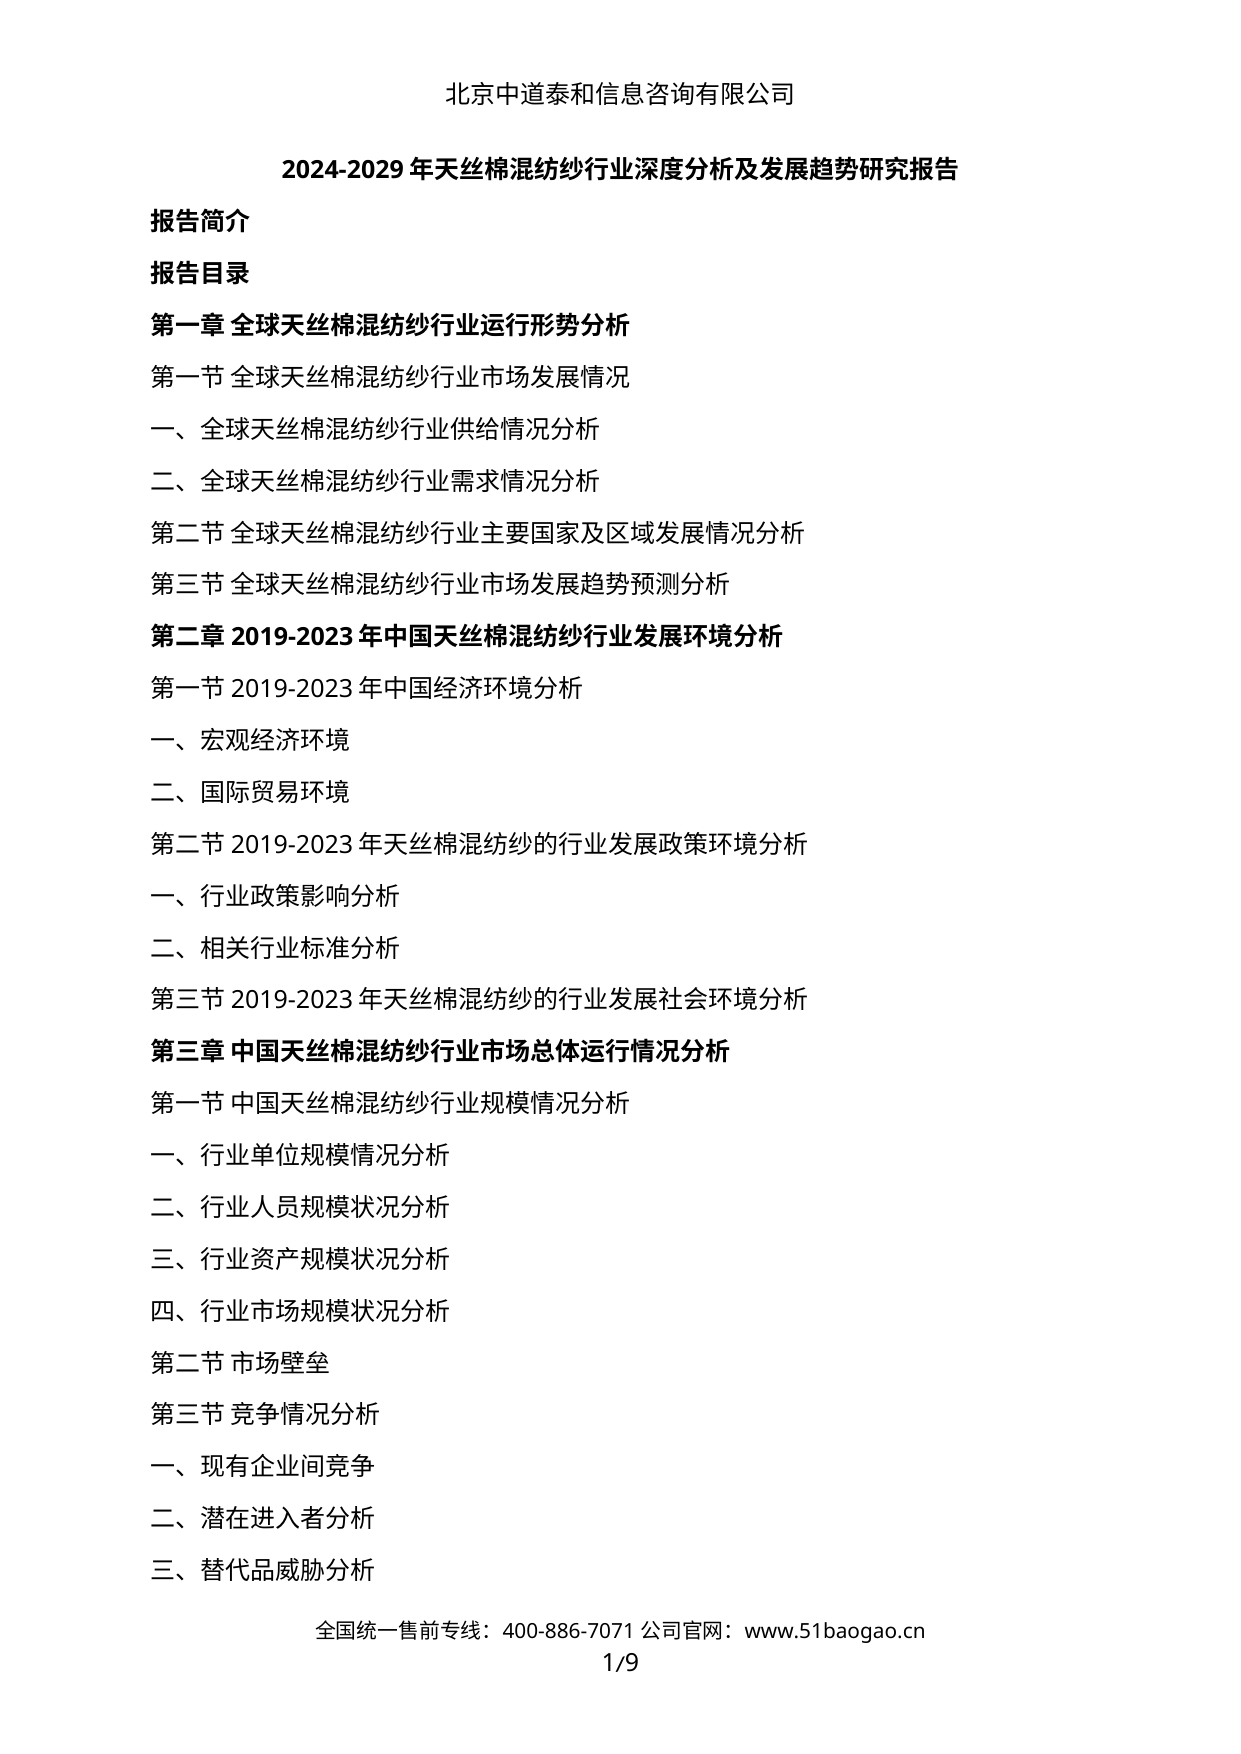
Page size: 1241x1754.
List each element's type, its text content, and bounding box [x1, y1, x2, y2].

text 一、现有企业间竞争 [150, 1447, 1090, 1483]
text 一、宏观经济环境 [150, 721, 1090, 757]
text 第二节 市场壁垒 [150, 1343, 1090, 1379]
text 第三章 中国天丝棉混纺纱行业市场总体运行情况分析 [150, 1032, 1090, 1068]
text 第一节 中国天丝棉混纺纱行业规模情况分析 [150, 1084, 1090, 1120]
text 一、行业政策影响分析 [150, 876, 1090, 912]
text 2024-2029年天丝棉混纺纱行业深度分析及发展趋势研究报告 [150, 150, 1090, 186]
text 报告目录 [150, 254, 1090, 290]
text 第二章 2019-2023年中国天丝棉混纺纱行业发展环境分析 [150, 617, 1090, 653]
text 二、行业人员规模状况分析 [150, 1187, 1090, 1224]
text 第三节 全球天丝棉混纺纱行业市场发展趋势预测分析 [150, 565, 1090, 601]
text 第二节 2019-2023年天丝棉混纺纱的行业发展政策环境分析 [150, 824, 1090, 861]
text 第一节 全球天丝棉混纺纱行业市场发展情况 [150, 357, 1090, 394]
text 三、替代品威胁分析 [150, 1551, 1090, 1587]
text 第二节 全球天丝棉混纺纱行业主要国家及区域发展情况分析 [150, 513, 1090, 549]
text 第三节 2019-2023年天丝棉混纺纱的行业发展社会环境分析 [150, 980, 1090, 1016]
text 二、潜在进入者分析 [150, 1499, 1090, 1535]
text 二、全球天丝棉混纺纱行业需求情况分析 [150, 461, 1090, 497]
text 第一章 全球天丝棉混纺纱行业运行形势分析 [150, 306, 1090, 342]
text 一、全球天丝棉混纺纱行业供给情况分析 [150, 409, 1090, 446]
text 报告简介 [150, 202, 1090, 238]
text 一、行业单位规模情况分析 [150, 1136, 1090, 1172]
text 三、行业资产规模状况分析 [150, 1239, 1090, 1276]
text 第一节 2019-2023年中国经济环境分析 [150, 669, 1090, 705]
text 二、国际贸易环境 [150, 772, 1090, 809]
text 第三节 竞争情况分析 [150, 1395, 1090, 1431]
text 二、相关行业标准分析 [150, 928, 1090, 964]
text 四、行业市场规模状况分析 [150, 1291, 1090, 1327]
